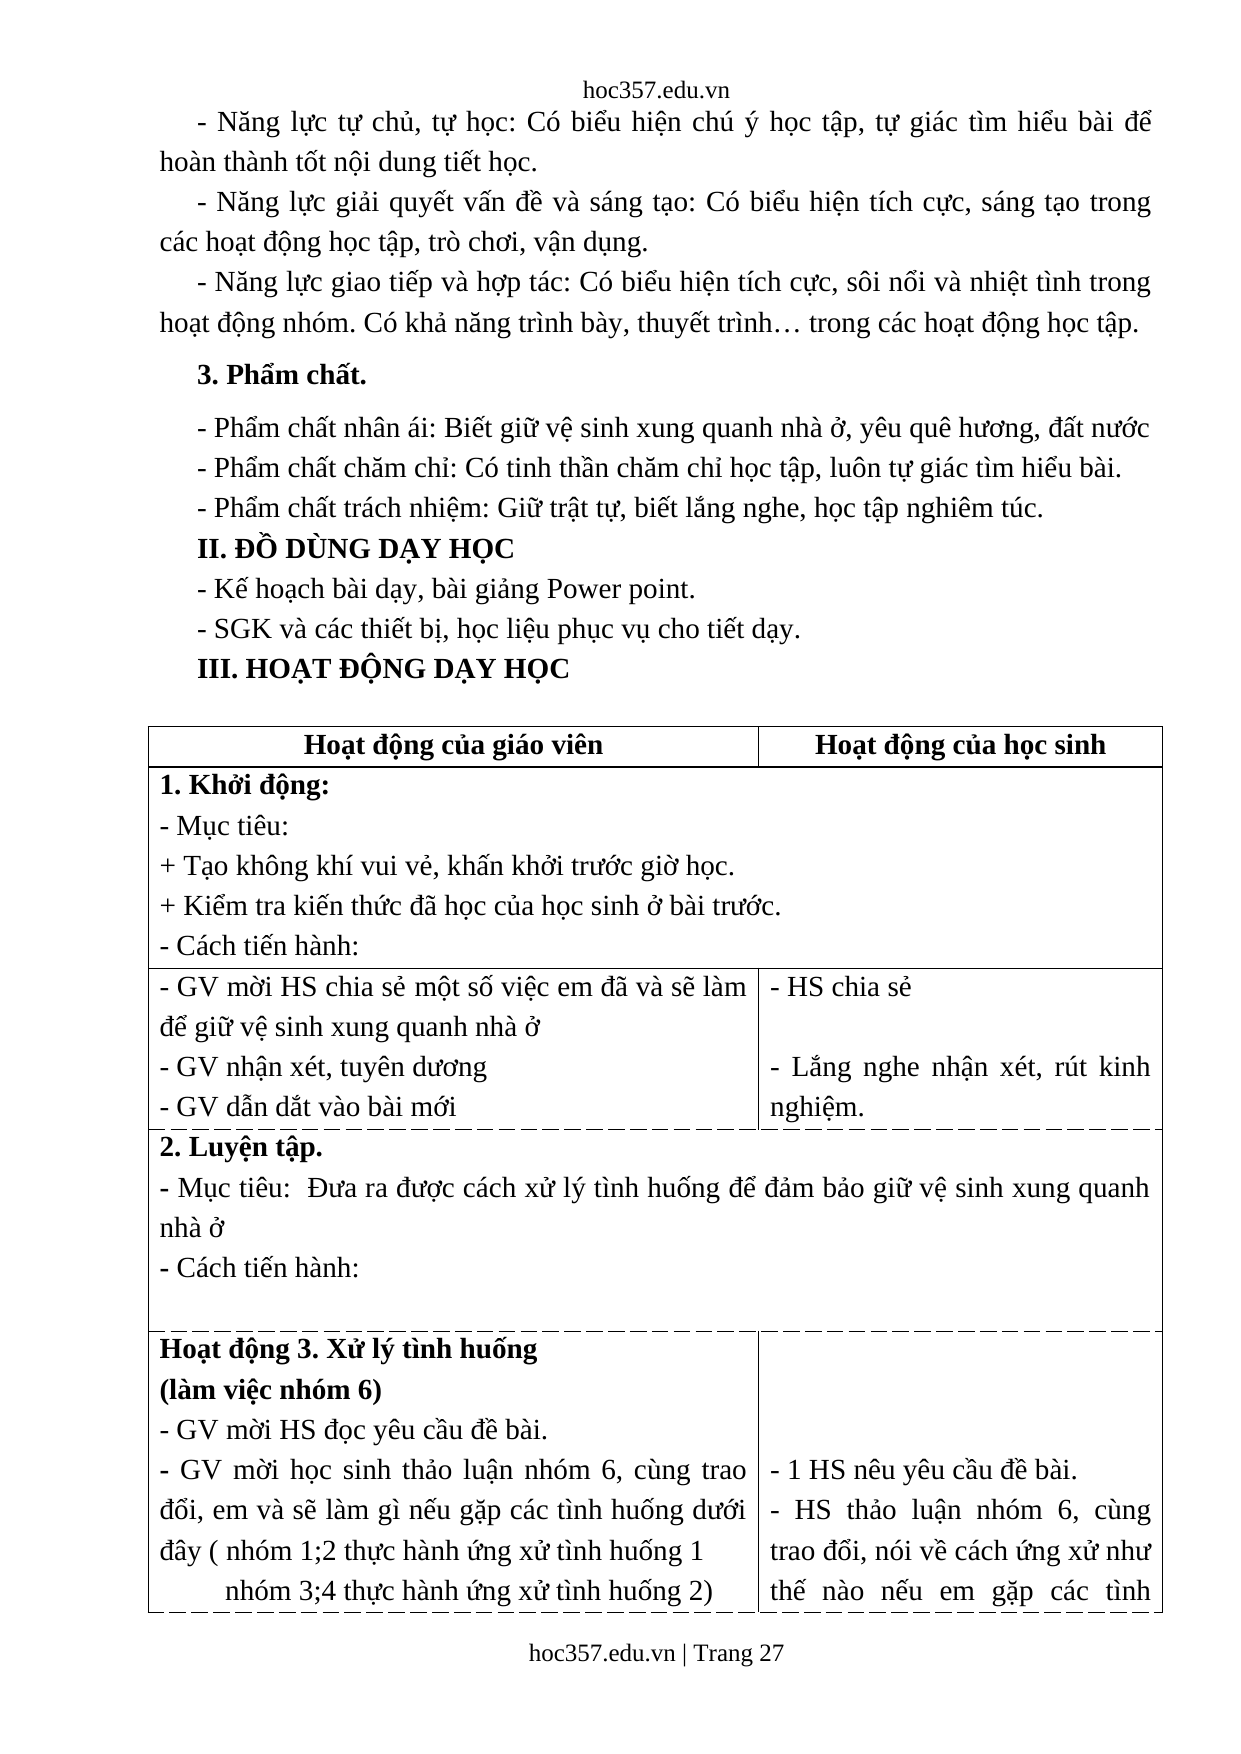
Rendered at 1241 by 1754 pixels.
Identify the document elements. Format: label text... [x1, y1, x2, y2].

table_cell - GV mời HS chia sẻ một số việc em đã và sẽ làm để giữ vệ sinh xung quanh nhà ở - GV nhận xét, tuyên dương - GV dẫn dắt vào bài mới [149, 969, 758, 1128]
text - Phẩm chất trách nhiệm: Giữ trật tự, biết lắng nghe, học tập nghiêm túc. [159, 491, 1153, 524]
text - Phẩm chất nhân ái: Biết giữ vệ sinh xung quanh nhà ở, yêu quê hương, đất nước [159, 410, 1153, 444]
text II. ĐỒ DÙNG DẠY HỌC [159, 531, 1153, 564]
text - Năng lực tự chủ, tự học: Có biểu hiện chú ý học tập, tự giác tìm hiểu bài để hoàn thành tốt nội dung tiết học. [159, 104, 1153, 177]
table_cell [759, 1331, 1162, 1612]
text 3. Phẩm chất. [159, 357, 1153, 391]
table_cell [149, 1331, 758, 1612]
text - Năng lực giao tiếp và hợp tác: Có biểu hiện tích cực, sôi nổi và nhiệt tình trong hoạt động nhóm. Có khả năng trình bày, thuyết trình… trong các hoạt động học tập. [159, 264, 1153, 338]
text - Năng lực giải quyết vấn đề và sáng tạo: Có biểu hiện tích cực, sáng tạo trong các hoạt động học tập, trò chơi, vận dụng. [159, 184, 1153, 258]
text - Kế hoạch bài dạy, bài giảng Power point. [159, 571, 1153, 604]
table_header Hoạt động của giáo viên [149, 727, 758, 766]
text - SGK và các thiết bị, học liệu phục vụ cho tiết dạy. [159, 611, 1153, 645]
table_cell 1. Khởi động: - Mục tiêu: + Tạo không khí vui vẻ, khấn khởi trước giờ học. + Kiểm tra kiến thức đã học của học sinh ở bài trước. - Cách tiến hành: [149, 768, 1162, 968]
text III. HOẠT ĐỘNG DẠY HỌC [159, 651, 1153, 685]
table_cell - HS chia sẻ - Lắng nghe nhận xét, rút kinh nghiệm. [759, 969, 1162, 1128]
text - Phẩm chất chăm chỉ: Có tinh thần chăm chỉ học tập, luôn tự giác tìm hiểu bài. [159, 450, 1153, 484]
table_header Hoạt động của học sinh [759, 727, 1162, 766]
table_cell 2. Luyện tập. - Mục tiêu: Đưa ra được cách xử lý tình huống để đảm bảo giữ vệ sinh xung quanh nhà ở - Cách tiến hành: [149, 1129, 1162, 1331]
